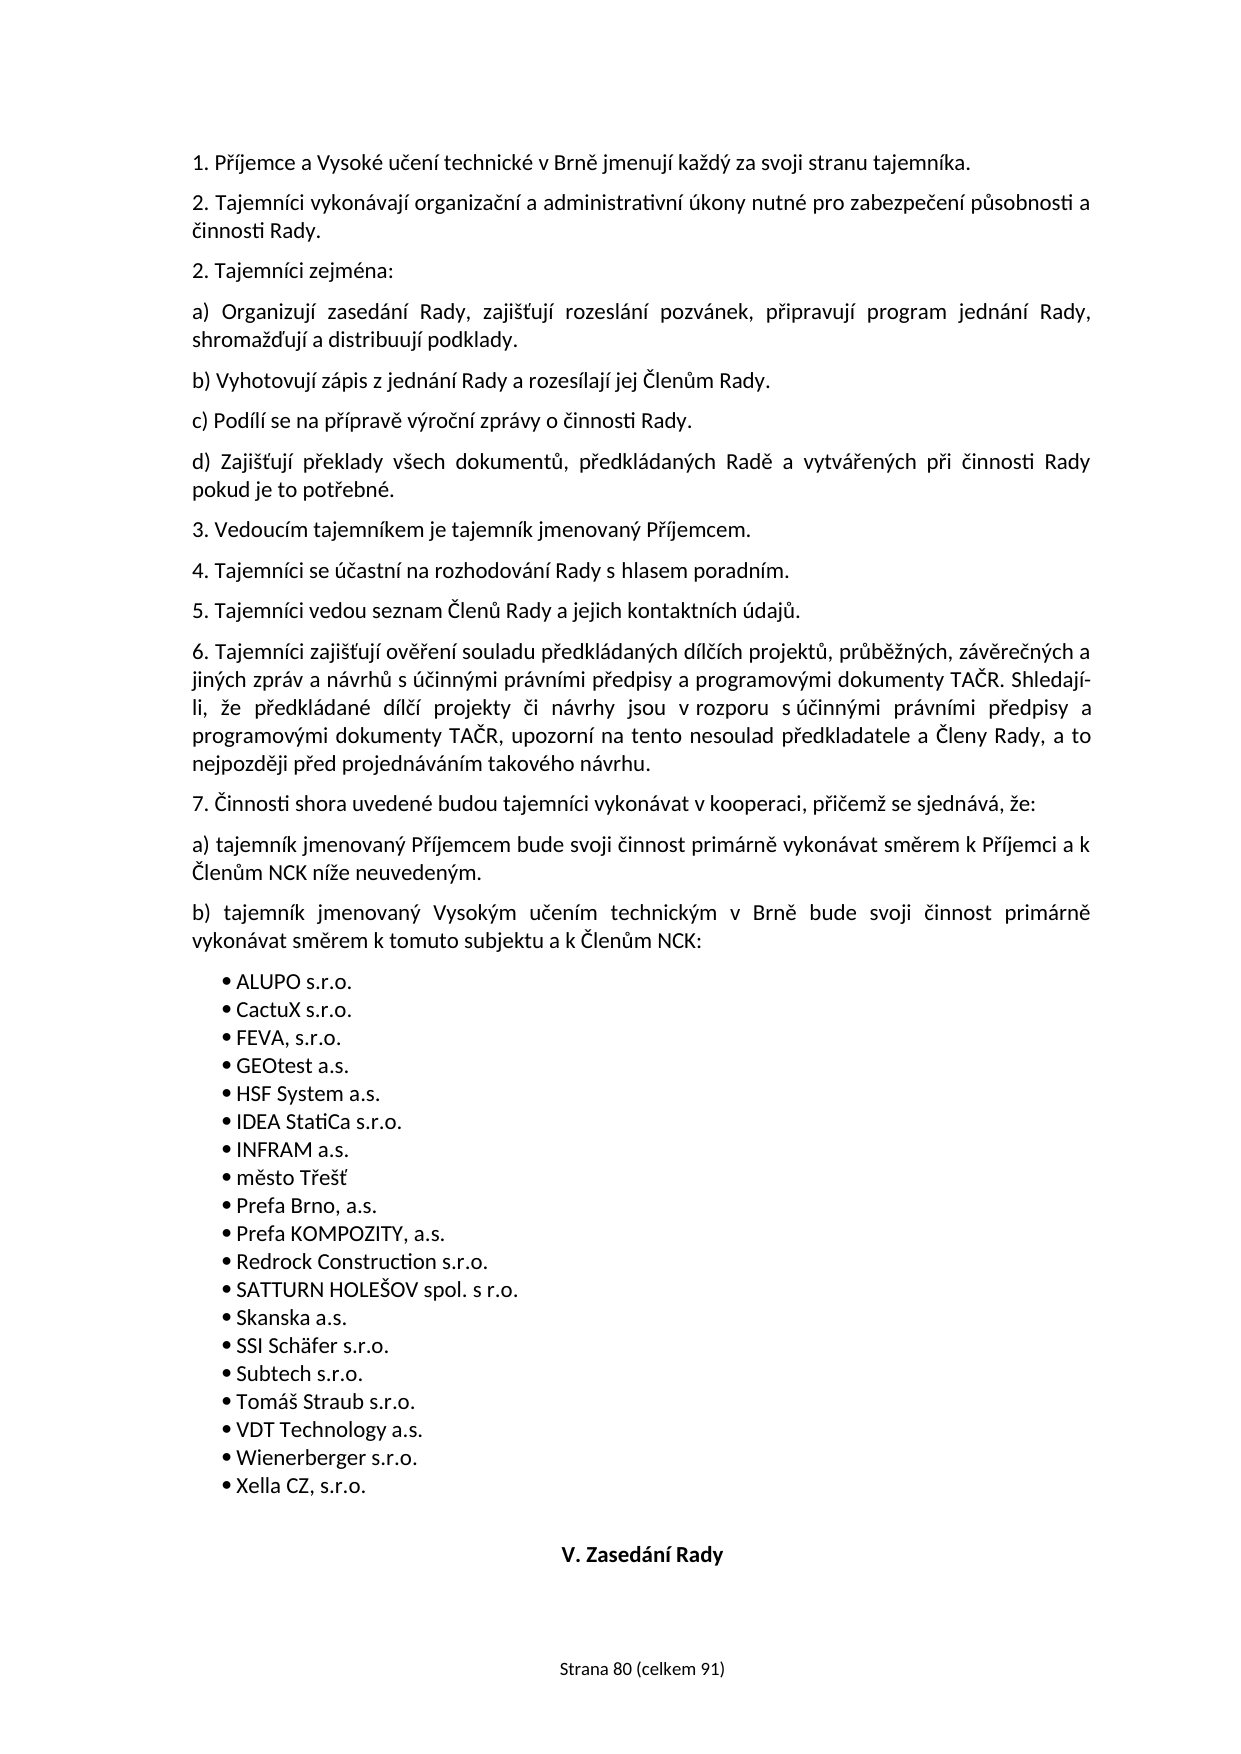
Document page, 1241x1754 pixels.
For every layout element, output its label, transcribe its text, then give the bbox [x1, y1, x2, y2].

text c) Podílí se na přípravě výroční zprávy o činnosti Rady. [192, 406, 1093, 434]
list GEOtest a.s. [223, 1051, 1093, 1079]
text 6. Tajemníci zajišťují ověření souladu předkládaných dílčích projektů, průběžných, závěrečných a jiných zpráv a návrhů s účinnými právními předpisy a programovými dokumenty TAČR. Shledají-li, že předkládané dílčí projekty či návrhy jsou v rozporu s účinnými právními předpisy a programovými dokumenty TAČR, upozorní na tento nesoulad předkladatele a Členy Rady, a to nejpozději před projednáváním takového návrhu. [192, 637, 1093, 777]
list Tomáš Straub s.r.o. [223, 1387, 1093, 1415]
list Subtech s.r.o. [223, 1359, 1093, 1387]
text 3. Vedoucím tajemníkem je tajemník jmenovaný Příjemcem. [192, 515, 1093, 543]
list SATTURN HOLEŠOV spol. s r.o. [223, 1275, 1093, 1303]
text d) Zajišťují překlady všech dokumentů, předkládaných Radě a vytvářených při činnosti Rady pokud je to potřebné. [192, 447, 1093, 503]
text a) tajemník jmenovaný Příjemcem bude svoji činnost primárně vykonávat směrem k Příjemci a k Členům NCK níže neuvedeným. [192, 830, 1093, 886]
list SSI Schäfer s.r.o. [223, 1331, 1093, 1359]
text 1. Příjemce a Vysoké učení technické v Brně jmenují každý za svoji stranu tajemníka. [192, 148, 1093, 176]
text 2. Tajemníci zejména: [192, 257, 1093, 285]
text 7. Činnosti shora uvedené budou tajemníci vykonávat v kooperaci, přičemž se sjednává, že: [192, 789, 1093, 817]
text b) tajemník jmenovaný Vysokým učením technickým v Brně bude svoji činnost primárně vykonávat směrem k tomuto subjektu a k Členům NCK: [192, 898, 1093, 954]
list ALUPO s.r.o. [223, 967, 1093, 995]
list CactuX s.r.o. [223, 995, 1093, 1023]
text a) Organizují zasedání Rady, zajišťují rozeslání pozvánek, připravují program jednání Rady, shromažďují a distribuují podklady. [192, 297, 1093, 353]
list Prefa KOMPOZITY, a.s. [223, 1219, 1093, 1247]
list FEVA, s.r.o. [223, 1023, 1093, 1051]
text b) Vyhotovují zápis z jednání Rady a rozesílají jej Členům Rady. [192, 366, 1093, 394]
text 2. Tajemníci vykonávají organizační a administrativní úkony nutné pro zabezpečení působnosti a činnosti Rady. [192, 188, 1093, 244]
list IDEA StatiCa s.r.o. [223, 1107, 1093, 1135]
list Skanska a.s. [223, 1303, 1093, 1331]
text V. Zasedání Rady [192, 1540, 1093, 1568]
text 4. Tajemníci se účastní na rozhodování Rady s hlasem poradním. [192, 556, 1093, 584]
list Wienerberger s.r.o. [223, 1443, 1093, 1471]
list HSF System a.s. [223, 1079, 1093, 1107]
list VDT Technology a.s. [223, 1415, 1093, 1443]
text 5. Tajemníci vedou seznam Členů Rady a jejich kontaktních údajů. [192, 596, 1093, 624]
list Xella CZ, s.r.o. [223, 1471, 1093, 1499]
list INFRAM a.s. [223, 1135, 1093, 1163]
list město Třešť [223, 1163, 1093, 1191]
list Prefa Brno, a.s. [223, 1191, 1093, 1219]
list Redrock Construction s.r.o. [223, 1247, 1093, 1275]
